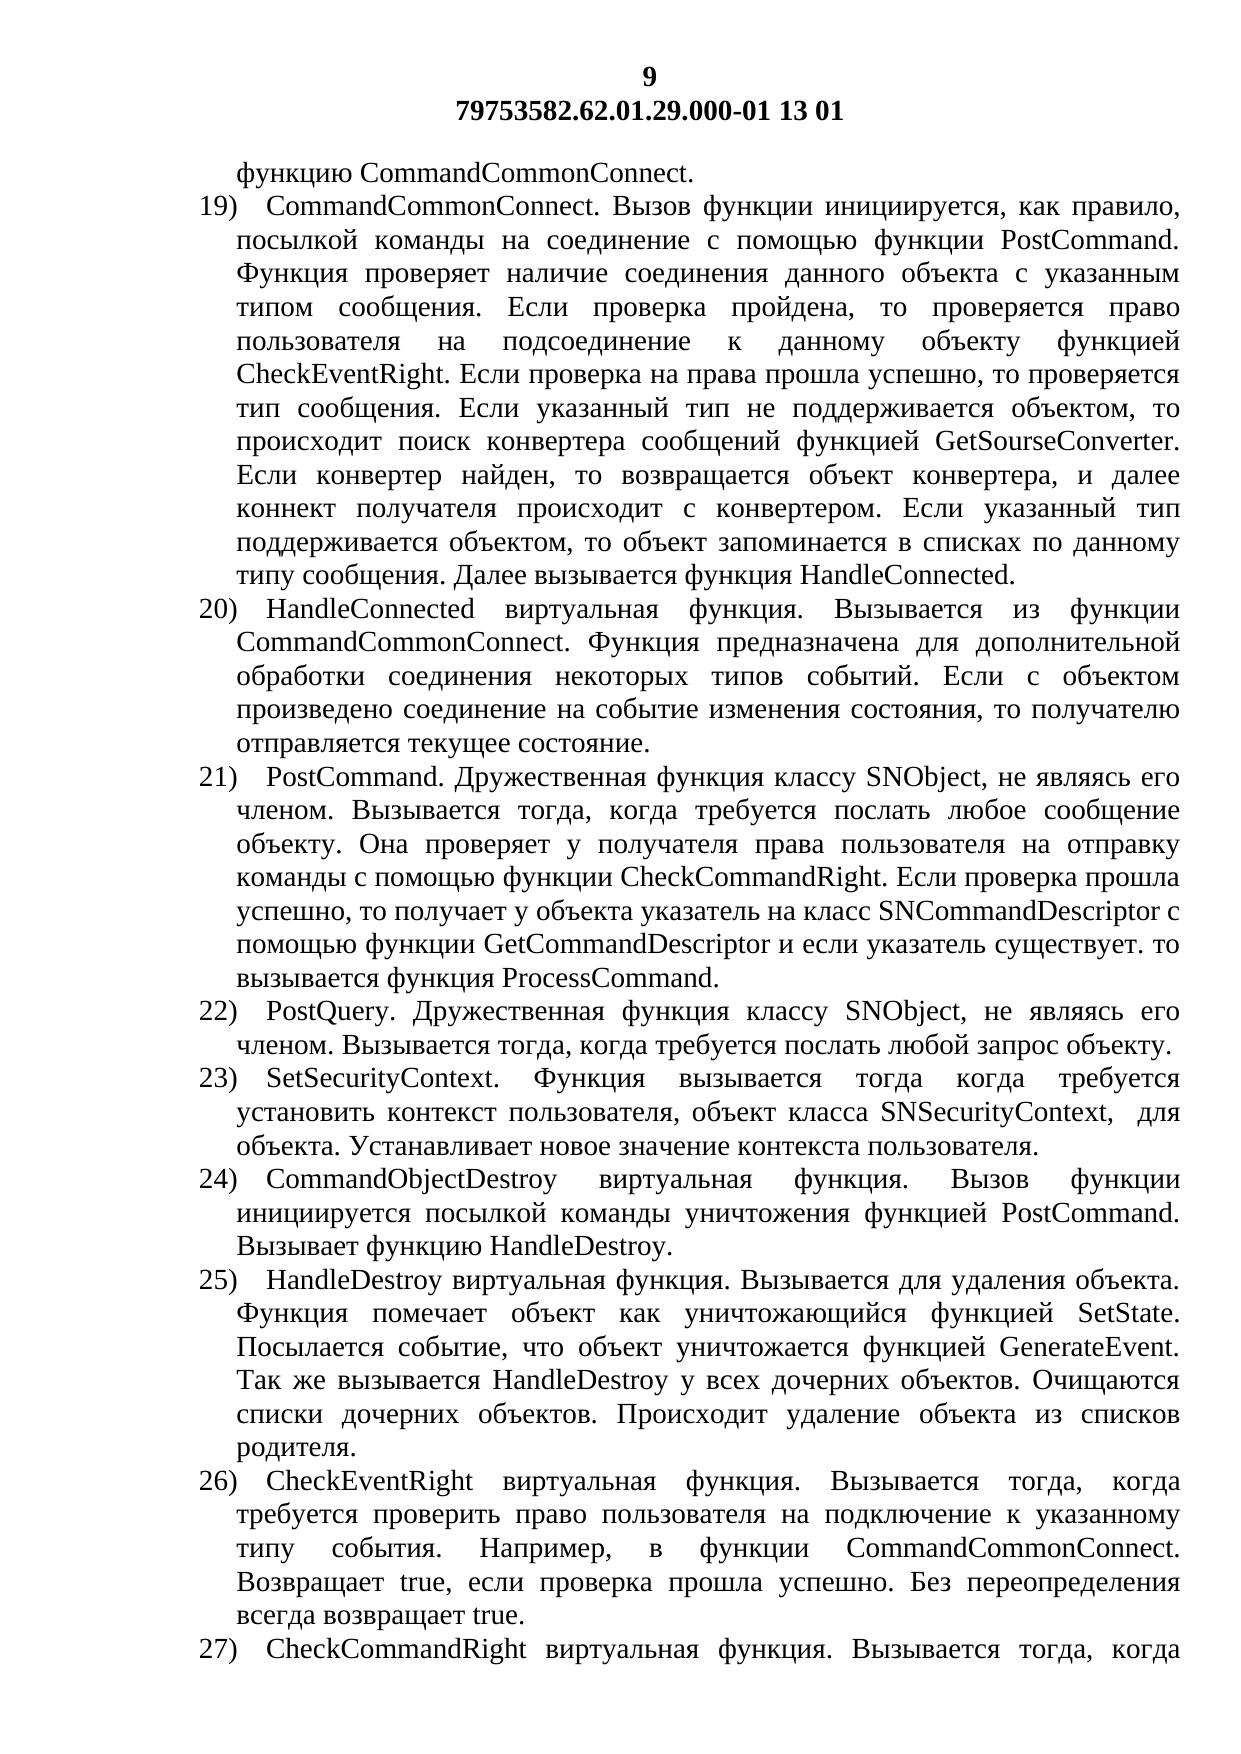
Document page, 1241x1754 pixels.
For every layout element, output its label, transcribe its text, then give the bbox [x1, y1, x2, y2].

list HandleDestroy виртуальная функция. Вызывается для удаления объекта. Функция помечает объект как уничтожающийся функцией SetState. Посылается событие, что объект уничтожается функцией GenerateEvent. Так же вызывается HandleDestroy у всех дочерних объектов. Очищаются списки дочерних объектов. Происходит удаление объекта из списков родителя. [199, 1262, 1181, 1463]
list PostQuery. Дружественная функция классу SNObject, не являясь его членом. Вызывается тогда, когда требуется послать любой запрос объекту. [199, 993, 1181, 1061]
list SetSecurityContext. Функция вызывается тогда когда требуется установить контекст пользователя, объект класса SNSecurityContext, для объекта. Устанавливает новое значение контекста пользователя. [199, 1061, 1181, 1161]
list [199, 155, 1181, 188]
list PostCommand. Дружественная функция классу SNObject, не являясь его членом. Вызывается тогда, когда требуется послать любое сообщение объекту. Она проверяет у получателя права пользователя на отправку команды с помощью функции CheckCommandRight. Если проверка прошла успешно, то получает у объекта указатель на класс SNCommandDescriptor с помощью функции GetCommandDescriptor и если указатель существует. то вызывается функция ProcessCommand. [199, 759, 1181, 993]
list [199, 1631, 1181, 1664]
list HandleConnected виртуальная функция. Вызывается из функции CommandCommonConnect. Функция предназначена для дополнительной обработки соединения некоторых типов событий. Если с объектом произведено соединение на событие изменения состояния, то получателю отправляется текущее состояние. [199, 591, 1181, 759]
list CheckEventRight виртуальная функция. Вызывается тогда, когда требуется проверить право пользователя на подключение к указанному типу события. Например, в функции CommandCommonConnect. Возвращает true, если проверка прошла успешно. Без переопределения всегда возвращает true. [199, 1463, 1181, 1631]
list CommandObjectDestroy виртуальная функция. Вызов функции инициируется посылкой команды уничтожения функцией PostCommand. Вызывает функцию HandleDestroy. [199, 1161, 1181, 1262]
list CommandCommonConnect. Вызов функции инициируется, как правило, посылкой команды на соединение с помощью функции PostCommand. Функция проверяет наличие соединения данного объекта с указанным типом сообщения. Если проверка пройдена, то проверяется право пользователя на подсоединение к данному объекту функцией CheckEventRight. Если проверка на права прошла успешно, то проверяется тип сообщения. Если указанный тип не поддерживается объектом, то происходит поиск конвертера сообщений функцией GetSourseConverter. Если конвертер найден, то возвращается объект конвертера, и далее коннект получателя происходит с конвертером. Если указанный тип поддерживается объектом, то объект запоминается в списках по данному типу сообщения. Далее вызывается функция HandleConnected. [199, 188, 1181, 591]
